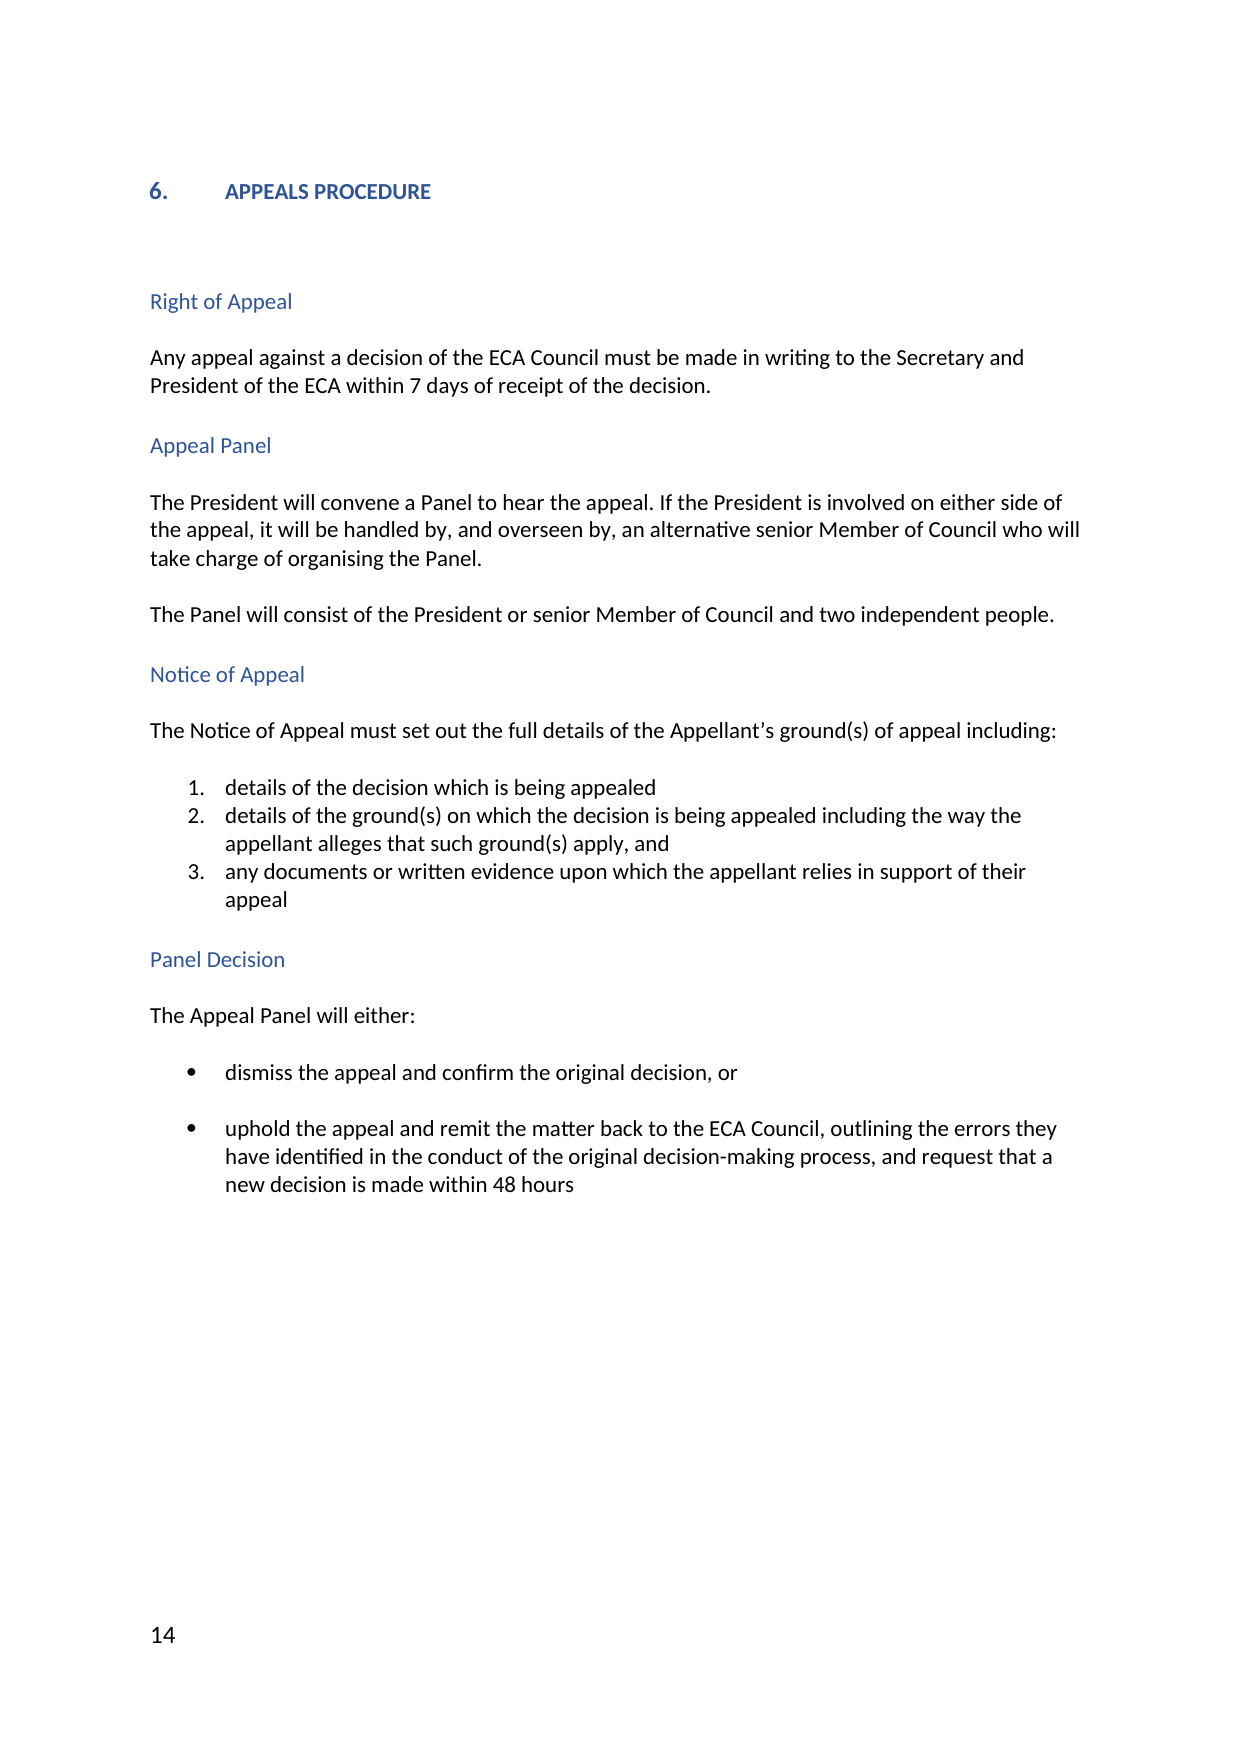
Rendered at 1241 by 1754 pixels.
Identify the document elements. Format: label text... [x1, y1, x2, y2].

subtitle Panel Decision [150, 945, 1090, 973]
subtitle Right of Appeal [150, 287, 1090, 315]
text The Notice of Appeal must set out the full details of the Appellant’s ground(s) of appeal including: [150, 716, 1090, 744]
list details of the ground(s) on which the decision is being appealed including the way the appellant alleges that such ground(s) apply, and [187, 801, 1090, 857]
text The Appeal Panel will either: [150, 1001, 1090, 1029]
subtitle APPEALS PROCEDURE [149, 175, 1090, 251]
list uphold the appeal and remit the matter back to the ECA Council, outlining the errors they have identified in the conduct of the original decision-making process, and request that a new decision is made within 48 hours [187, 1114, 1090, 1198]
text The Panel will consist of the President or senior Member of Council and two independent people. [150, 600, 1090, 628]
text Any appeal against a decision of the ECA Council must be made in writing to the Secretary and President of the ECA within 7 days of receipt of the decision. [150, 343, 1090, 399]
subtitle Notice of Appeal [150, 660, 1090, 688]
list any documents or written evidence upon which the appellant relies in support of their appeal [187, 857, 1090, 913]
list dismiss the appeal and confirm the original decision, or [187, 1058, 1090, 1086]
list details of the decision which is being appealed [187, 773, 1090, 801]
text The President will convene a Panel to hear the appeal. If the President is involved on either side of the appeal, it will be handled by, and overseen by, an alternative senior Member of Council who will take charge of organising the Panel. [150, 488, 1090, 572]
subtitle Appeal Panel [150, 432, 1090, 459]
